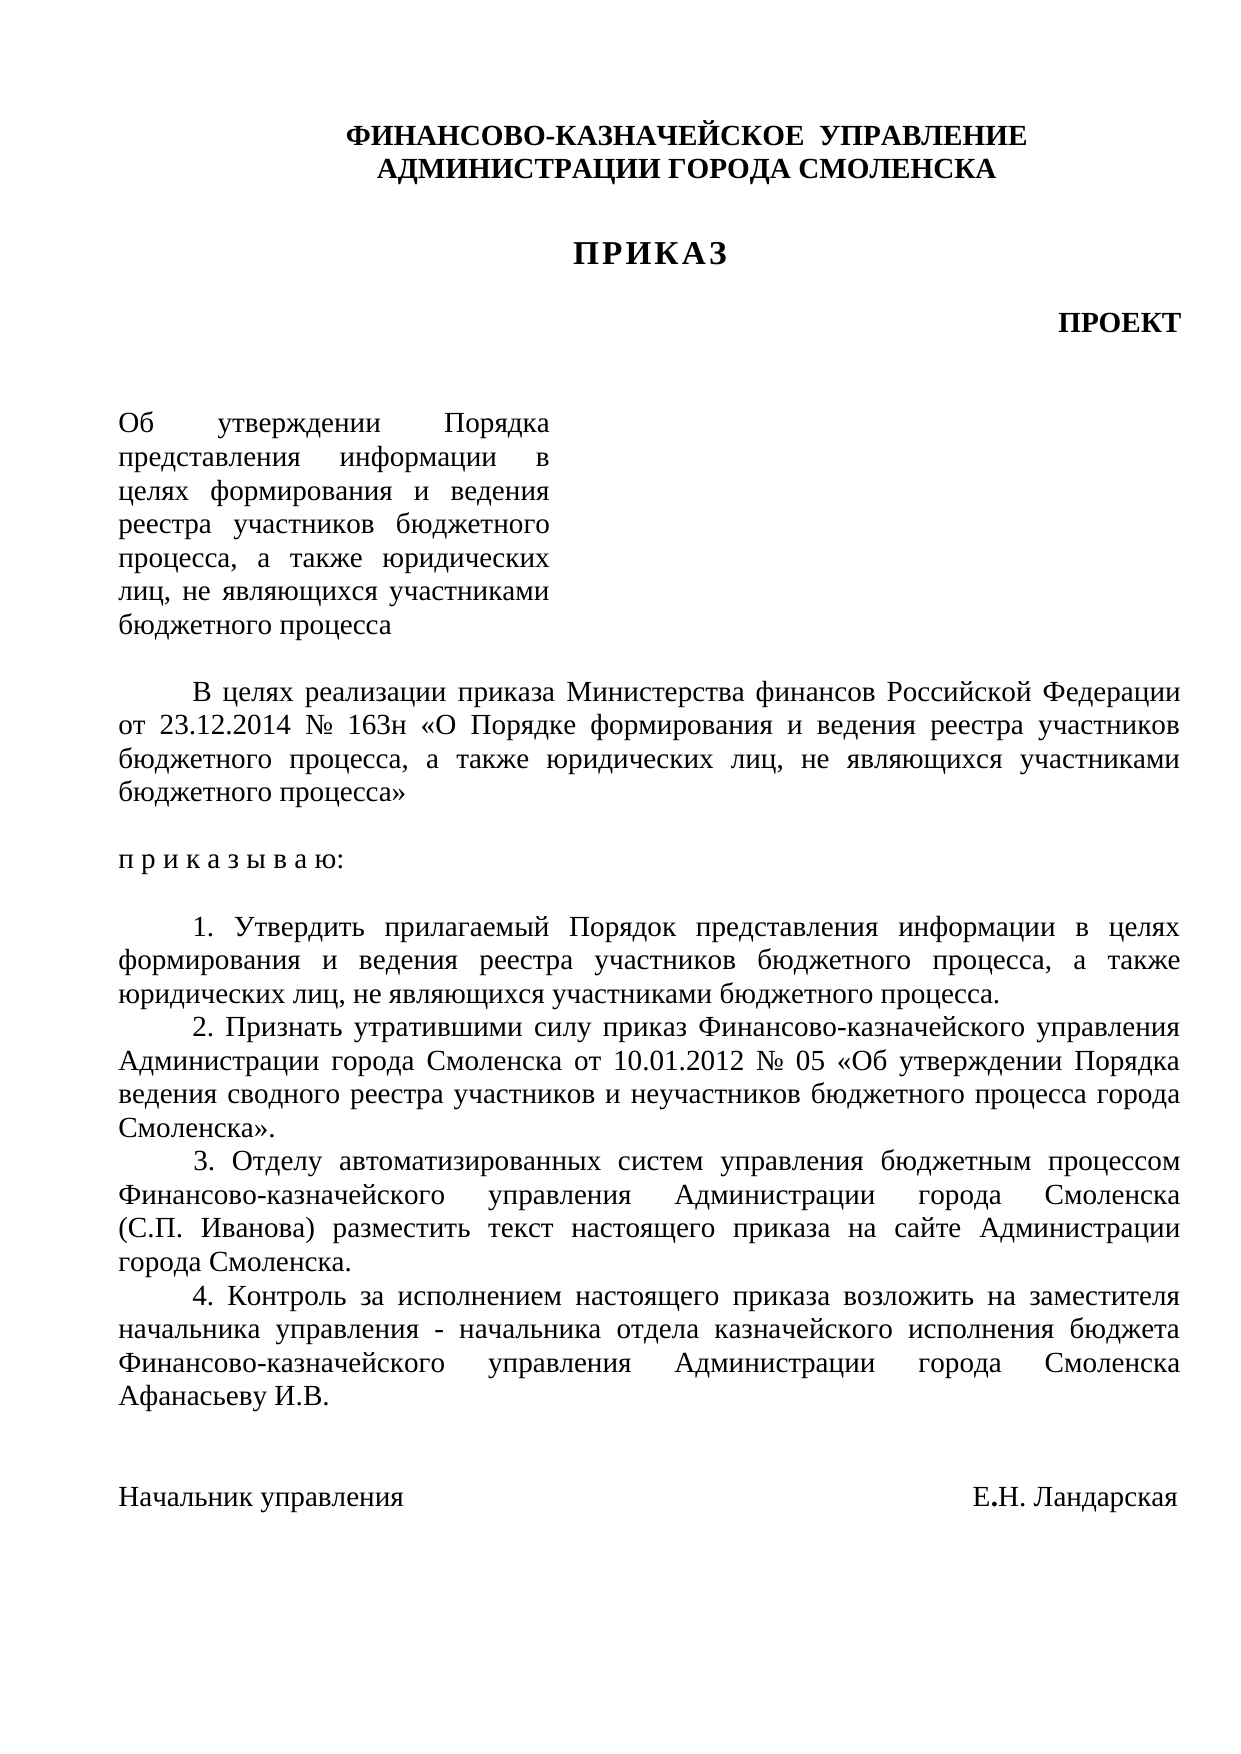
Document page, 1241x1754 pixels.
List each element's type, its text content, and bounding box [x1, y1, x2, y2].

text ПРОЕКТ [118, 305, 1181, 338]
text В целях реализации приказа Министерства финансов Российской Федерации от 23.12.2014 № 163н «О Порядке формирования и ведения реестра участников бюджетного процесса, а также юридических лиц, не являющихся участниками бюджетного процесса» [118, 674, 1181, 808]
table_header Об утверждении Порядка представления информации в целях формирования и ведения реестра участников бюджетного процесса, а также юридических лиц, не являющихся участниками бюджетного процесса [107, 406, 561, 640]
text 1. Утвердить прилагаемый Порядок представления информации в целях формирования и ведения реестра участников бюджетного процесса, а также юридических лиц, не являющихся участниками бюджетного процесса. [118, 909, 1181, 1009]
text ПРИКАЗ [118, 233, 1181, 271]
text АДМИНИСТРАЦИИ ГОРОДА СМОЛЕНСКА [118, 152, 1181, 185]
text 3. Отделу автоматизированных систем управления бюджетным процессом Финансово-казначейского управления Администрации города Смоленска (С.П. Иванова) разместить текст настоящего приказа на сайте Администрации города Смоленска. [118, 1143, 1181, 1278]
text 4. Контроль за исполнением настоящего приказа возложить на заместителя начальника управления - начальника отдела казначейского исполнения бюджета Финансово-казначейского управления Администрации города Смоленска Афанасьеву И.В. [118, 1278, 1181, 1412]
text ФИНАНСОВО-КАЗНАЧЕЙСКОЕ УПРАВЛЕНИЕ [118, 118, 1181, 152]
text 2. Признать утратившими силу приказ Финансово-казначейского управления Администрации города Смоленска от 10.01.2012 № 05 «Об утверждении Порядка ведения сводного реестра участников и неучастников бюджетного процесса города Смоленска». [118, 1009, 1181, 1143]
text Начальник управления Е.Н. Ландарская [118, 1479, 1181, 1512]
text п р и к а з ы в а ю: [118, 842, 1181, 875]
